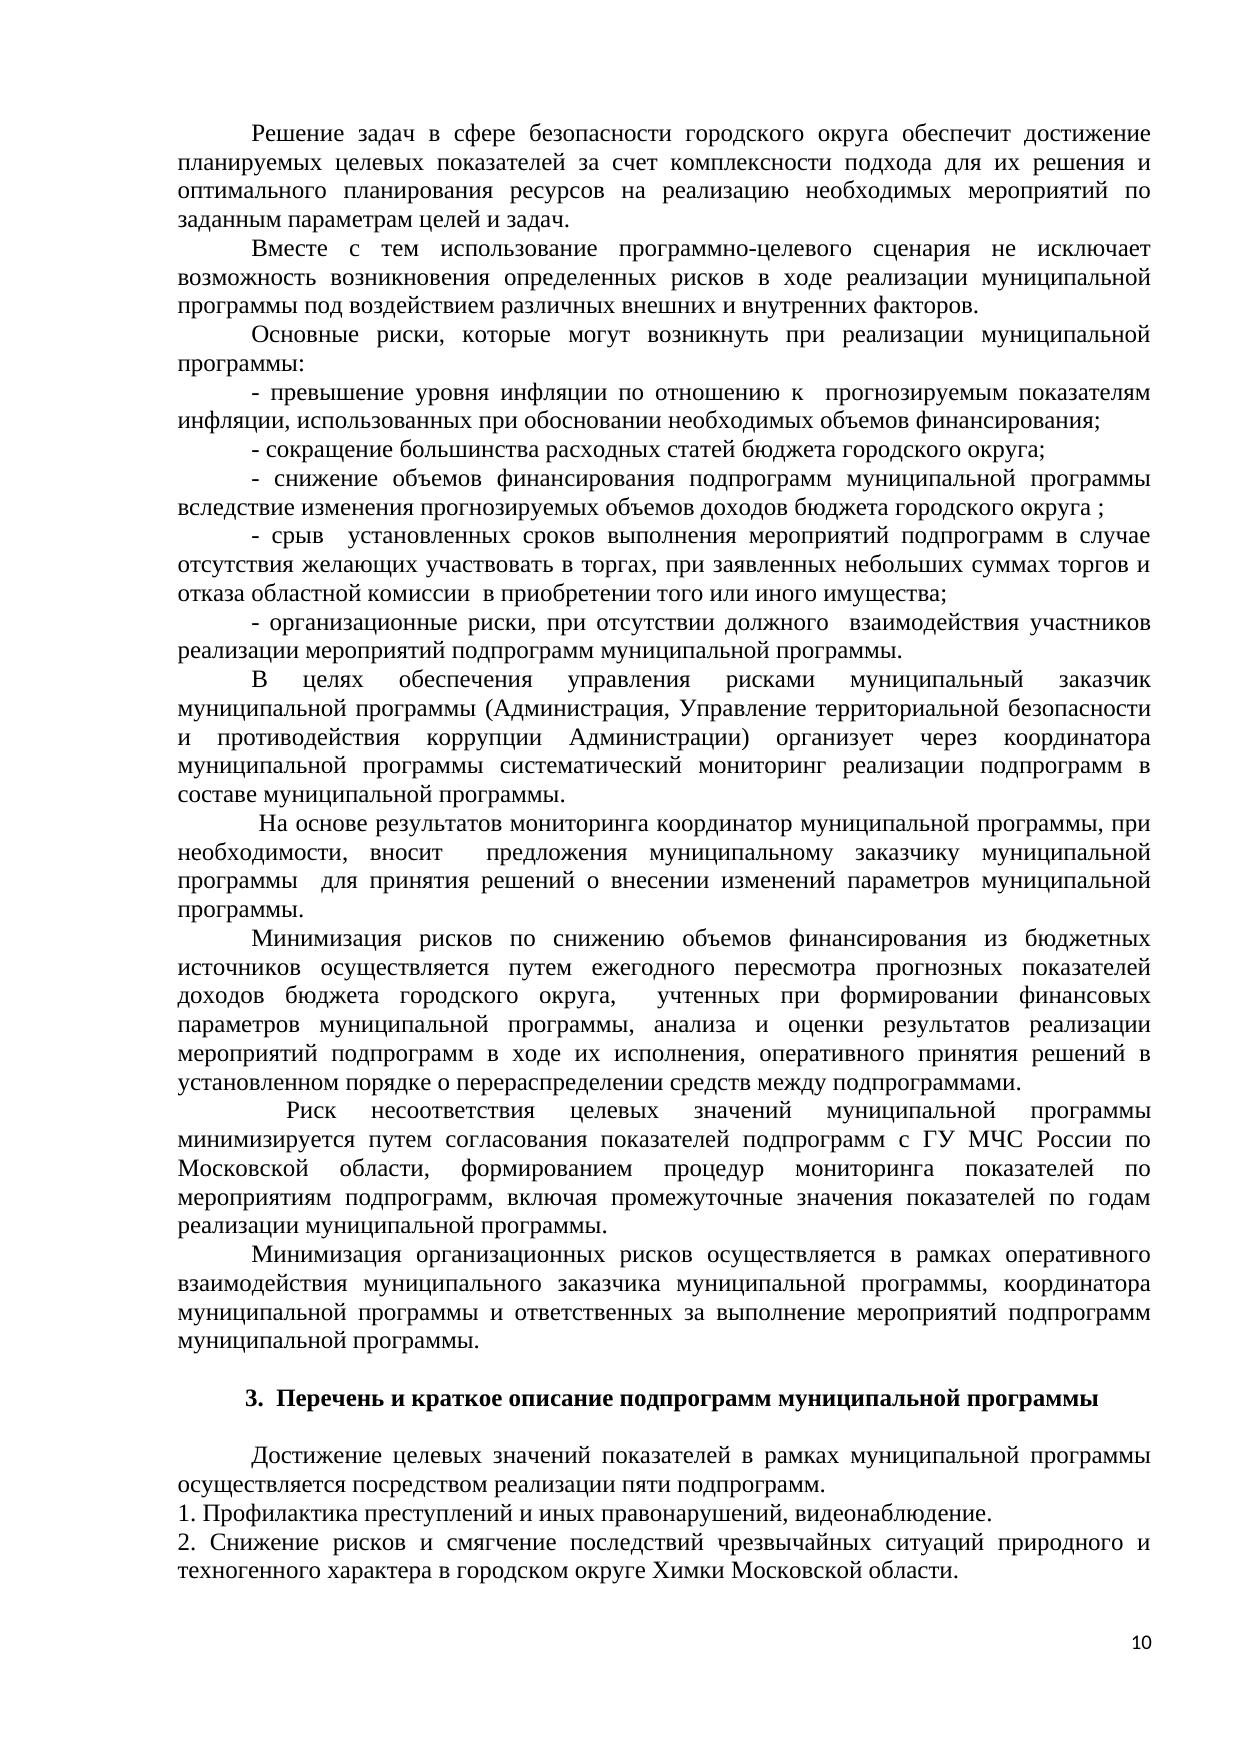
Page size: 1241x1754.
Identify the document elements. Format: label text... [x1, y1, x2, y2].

list Достижение целевых значений показателей в рамках муниципальной программы осуществляется посредством реализации пяти подпрограмм. [177, 1441, 1152, 1498]
text - срыв установленных сроков выполнения мероприятий подпрограмм в случае отсутствия желающих участвовать в торгах, при заявленных небольших суммах торгов и отказа областной комиссии в приобретении того или иного имущества; [177, 521, 1152, 607]
list 3. Перечень и краткое описание подпрограмм муниципальной программы [192, 1383, 1152, 1412]
text - организационные риски, при отсутствии должного взаимодействия участников реализации мероприятий подпрограмм муниципальной программы. [177, 607, 1152, 664]
text Минимизация организационных рисков осуществляется в рамках оперативного взаимодействия муниципального заказчика муниципальной программы, координатора муниципальной программы и ответственных за выполнение мероприятий подпрограмм муниципальной программы. [177, 1239, 1152, 1354]
text 1. Профилактика преступлений и иных правонарушений, видеонаблюдение. [177, 1498, 1152, 1527]
text Вместе с тем использование программно-целевого сценария не исключает возможность возникновения определенных рисков в ходе реализации муниципальной программы под воздействием различных внешних и внутренних факторов. [177, 233, 1152, 319]
text На основе результатов мониторинга координатор муниципальной программы, при необходимости, вносит предложения муниципальному заказчику муниципальной программы для принятия решений о внесении изменений параметров муниципальной программы. [177, 808, 1152, 923]
text Минимизация рисков по снижению объемов финансирования из бюджетных источников осуществляется путем ежегодного пересмотра прогнозных показателей доходов бюджета городского округа, учтенных при формировании финансовых параметров муниципальной программы, анализа и оценки результатов реализации мероприятий подпрограмм в ходе их исполнения, оперативного принятия решений в установленном порядке о перераспределении средств между подпрограммами. [177, 923, 1152, 1096]
text - превышение уровня инфляции по отношению к прогнозируемым показателям инфляции, использованных при обосновании необходимых объемов финансирования; [177, 377, 1152, 434]
text Основные риски, которые могут возникнуть при реализации муниципальной программы: [177, 319, 1152, 377]
text В целях обеспечения управления рисками муниципальный заказчик муниципальной программы (Администрация, Управление территориальной безопасности и противодействия коррупции Администрации) организует через координатора муниципальной программы систематический мониторинг реализации подпрограмм в составе муниципальной программы. [177, 664, 1152, 808]
text Решение задач в сфере безопасности городского округа обеспечит достижение планируемых целевых показателей за счет комплексности подхода для их решения и оптимального планирования ресурсов на реализацию необходимых мероприятий по заданным параметрам целей и задач. [177, 118, 1152, 233]
text Риск несоответствия целевых значений муниципальной программы минимизируется путем согласования показателей подпрограмм с ГУ МЧС России по Московской области, формированием процедур мониторинга показателей по мероприятиям подпрограмм, включая промежуточные значения показателей по годам реализации муниципальной программы. [177, 1096, 1152, 1239]
text 2. Снижение рисков и смягчение последствий чрезвычайных ситуаций природного и техногенного характера в городском округе Химки Московской области. [177, 1527, 1152, 1584]
text - снижение объемов финансирования подпрограмм муниципальной программы вследствие изменения прогнозируемых объемов доходов бюджета городского округа ; [177, 463, 1152, 521]
text - сокращение большинства расходных статей бюджета городского округа; [177, 434, 1152, 463]
